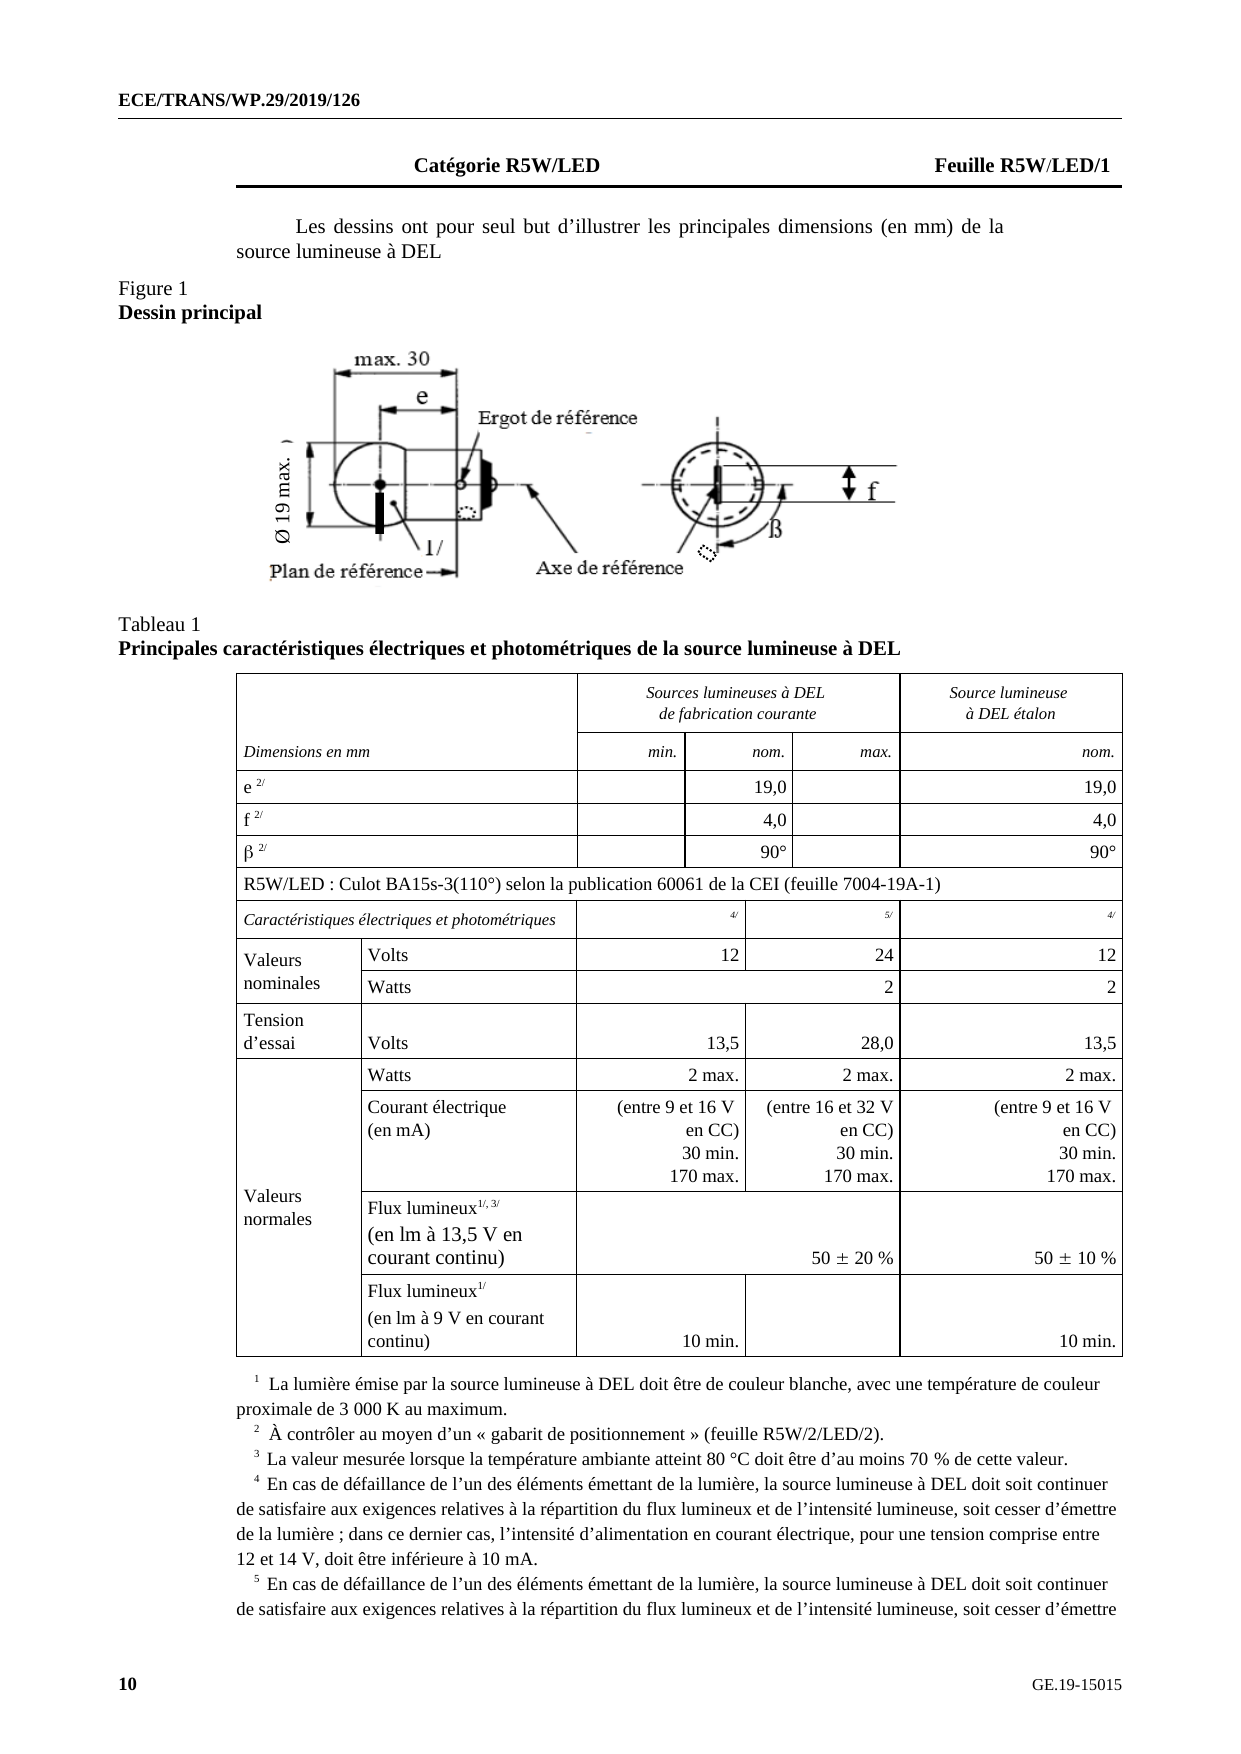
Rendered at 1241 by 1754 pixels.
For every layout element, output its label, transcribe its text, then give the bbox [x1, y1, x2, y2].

table_cell Watts [362, 971, 576, 1003]
table_cell 10 min. [577, 1275, 745, 1356]
table_cell 4,0 [686, 804, 792, 835]
table_cell 2 max. [577, 1059, 745, 1090]
table_cell 4/ [577, 901, 745, 938]
text 3 La valeur mesurée lorsque la température ambiante atteint 80 °C doit être d’au moins 70 % de cette valeur. [236, 1444, 1122, 1469]
table_cell Courant électrique (en mA) [362, 1091, 576, 1191]
table_cell min. [578, 733, 684, 770]
table_cell 2/ [237, 836, 577, 867]
table_cell [578, 804, 684, 835]
table_cell 19,0 [686, 771, 792, 803]
text 4 En cas de défaillance de l’un des éléments émettant de la lumière, la source lumineuse à DEL doit soit continuer de satisfaire aux exigences relatives à la répartition du flux lumineux et de l’intensité lumineuse, soit cesser d’émettre de la lumière ; dans ce dernier cas, l’intensité d’alimentation en courant électrique, pour une tension comprise entre 12 et 14 V, doit être inférieure à 10 mA. [236, 1469, 1122, 1569]
table_cell (entre 9 et 16 V en CC) 30 min. 170 max. [901, 1091, 1122, 1191]
table_cell 13,5 [577, 1004, 745, 1058]
table_header Dimensions en mm [237, 674, 577, 770]
table_cell 28,0 [746, 1004, 899, 1058]
table_cell 2 max. [746, 1059, 899, 1090]
table_cell 90° [686, 836, 792, 867]
table_cell 2 max. [901, 1059, 1122, 1090]
table_cell [793, 836, 899, 867]
table_cell R5W/LED : Culot BA15s-3(110°) selon la publication 60061 de la CEI (feuille 7004-19A-1) [237, 868, 1122, 899]
table_cell (entre 16 et 32 V en CC) 30 min. 170 max. [746, 1091, 899, 1191]
table_header Source lumineuse à DEL étalon [901, 674, 1122, 732]
table_cell 24 [746, 939, 899, 970]
subtitle Tableau 1 Principales caractéristiques électriques et photométriques de la source lumineuse à DEL [118, 612, 1122, 660]
table_cell [578, 836, 684, 867]
table_cell 13,5 [901, 1004, 1122, 1058]
table_cell [578, 771, 684, 803]
text 1 La lumière émise par la source lumineuse à DEL doit être de couleur blanche, avec une température de couleur proximale de 3 000 K au maximum. [236, 1369, 1122, 1419]
table_cell Volts [362, 939, 576, 970]
table_cell Flux lumineux1/, 3/ (en lm à 13,5 V en courant continu) [362, 1192, 576, 1273]
table_cell Valeurs normales [237, 1059, 361, 1356]
table_header Catégorie R5W/LED [236, 148, 679, 185]
text Les dessins ont pour seul but d’illustrer les principales dimensions (en mm) de la source lumineuse à DEL [236, 213, 1004, 263]
table_cell 10 min. [901, 1275, 1122, 1356]
table_cell 2 [901, 971, 1122, 1003]
table_cell [746, 1275, 899, 1356]
table_cell Caractéristiques électriques et photométriques [237, 901, 576, 938]
table_cell 50 10 % [901, 1192, 1122, 1273]
table_header Feuille R5W/LED/1 [679, 148, 1122, 185]
table_cell 5/ [746, 901, 899, 938]
table_cell nom. [901, 733, 1122, 770]
table_header Sources lumineuses à DEL de fabrication courante [578, 674, 899, 732]
table_cell Valeurs nominales [237, 939, 361, 1003]
table_cell [793, 804, 899, 835]
table_cell Watts [362, 1059, 576, 1090]
table_cell f 2/ [237, 804, 577, 835]
table_cell Tension d’essai [237, 1004, 361, 1058]
table_cell 12 [577, 939, 745, 970]
table_cell 4/ [901, 901, 1122, 938]
table_cell 2 [577, 971, 899, 1003]
picture [236, 348, 944, 600]
table_cell Volts [362, 1004, 576, 1058]
table_cell (entre 9 et 16 V en CC) 30 min. 170 max. [577, 1091, 745, 1191]
table_cell 50 20 % [577, 1192, 899, 1273]
text 2 À contrôler au moyen d’un « gabarit de positionnement » (feuille R5W/2/LED/2). [236, 1419, 1122, 1444]
subtitle Figure 1 Dessin principal [118, 276, 1122, 324]
table_cell 19,0 [901, 771, 1122, 803]
table_cell [793, 771, 899, 803]
table_cell 4,0 [901, 804, 1122, 835]
table_cell max. [793, 733, 899, 770]
table_cell nom. [686, 733, 792, 770]
table_cell Flux lumineux1/ (en lm à 9 V en courant continu) [362, 1275, 576, 1356]
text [236, 1569, 1122, 1619]
table_cell e 2/ [237, 771, 577, 803]
table_cell 12 [901, 939, 1122, 970]
table_cell 90° [901, 836, 1122, 867]
